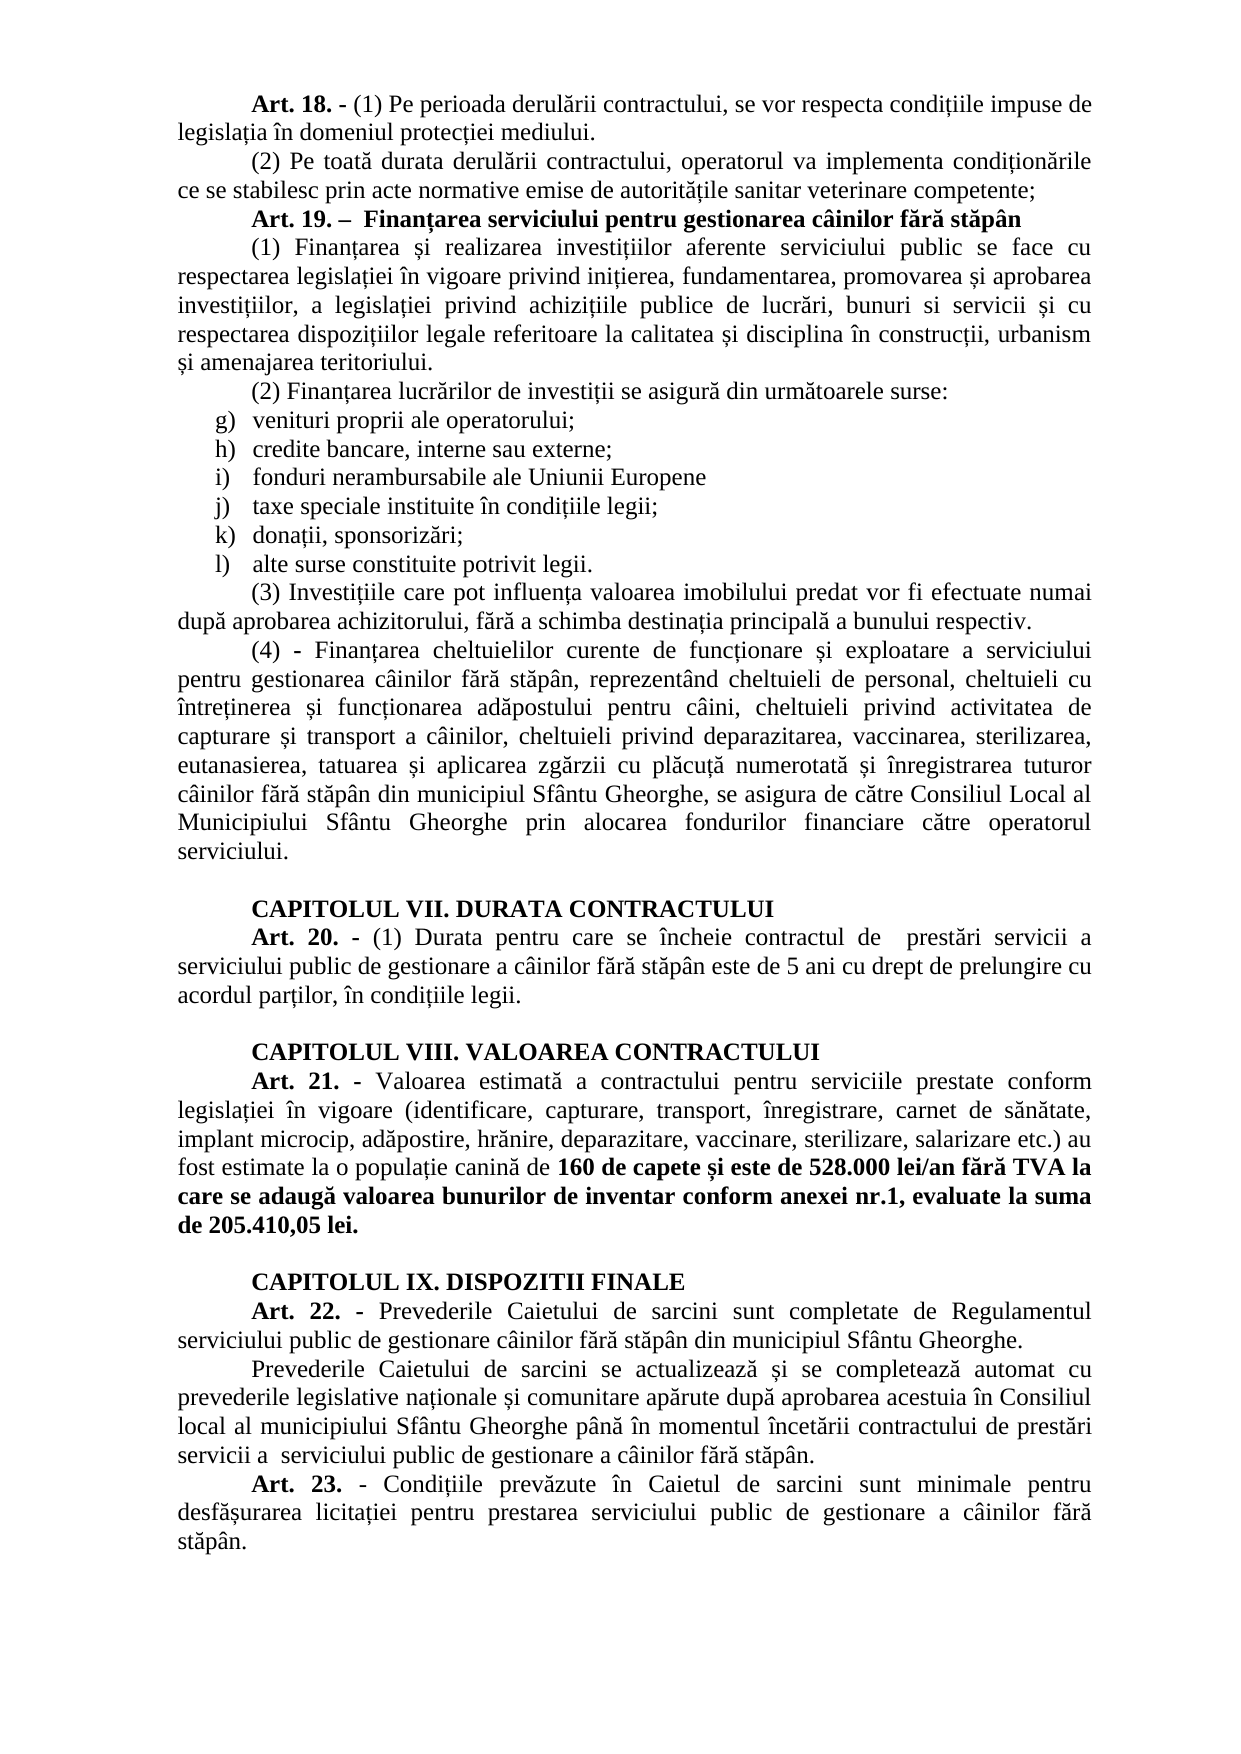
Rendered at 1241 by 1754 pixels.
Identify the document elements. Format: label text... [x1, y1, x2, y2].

text CAPITOLUL IX. DISPOZITII FINALE [215, 1267, 1092, 1296]
text (4) - Finanțarea cheltuielilor curente de funcționare și exploatare a serviciului pentru gestionarea câinilor fără stăpân, reprezentând cheltuieli de personal, cheltuieli cu întreținerea și funcționarea adăpostului pentru câini, cheltuieli privind activitatea de capturare și transport a câinilor, cheltuieli privind deparazitarea, vaccinarea, sterilizarea, eutanasierea, tatuarea și aplicarea zgărzii cu plăcuță numerotată și înregistrarea tuturor câinilor fără stăpân din municipiul Sfântu Gheorghe, se asigura de către Consiliul Local al Municipiului Sfântu Gheorghe prin alocarea fondurilor financiare către operatorul serviciului. [177, 635, 1092, 865]
text Art. 21. - Valoarea estimată a contractului pentru serviciile prestate conform legislației în vigoare (identificare, capturare, transport, înregistrare, carnet de sănătate, implant microcip, adăpostire, hrănire, deparazitare, vaccinare, sterilizare, salarizare etc.) au fost estimate la o populație canină de 160 de capete și este de 528.000 lei/an fără TVA la care se adaugă valoarea bunurilor de inventar conform anexei nr.1, evaluate la suma de 205.410,05 lei. [177, 1066, 1092, 1239]
text (2) Finanțarea lucrărilor de investiții se asigură din următoarele surse: [177, 376, 1092, 405]
text (3) Investițiile care pot influența valoarea imobilului predat vor fi efectuate numai după aprobarea achizitorului, fără a schimba destinația principală a bunului respectiv. [177, 577, 1092, 635]
text Prevederile Caietului de sarcini se actualizează și se completează automat cu prevederile legislative naționale și comunitare apărute după aprobarea acestuia în Consiliul local al municipiului Sfântu Gheorghe până în momentul încetării contractului de prestări servicii a serviciului public de gestionare a câinilor fără stăpân. [177, 1354, 1092, 1469]
list fonduri nerambursabile ale Uniunii Europene [215, 462, 1092, 491]
text CAPITOLUL VIII. VALOAREA CONTRACTULUI [177, 1037, 1092, 1066]
list venituri proprii ale operatorului; [215, 405, 1092, 434]
text CAPITOLUL VII. DURATA CONTRACTULUI [177, 894, 1092, 922]
text (1) Finanțarea și realizarea investițiilor aferente serviciului public se face cu respectarea legislației în vigoare privind inițierea, fundamentarea, promovarea și aprobarea investițiilor, a legislației privind achizițiile publice de lucrări, bunuri si servicii și cu respectarea dispozițiilor legale referitoare la calitatea și disciplina în construcții, urbanism și amenajarea teritoriului. [177, 232, 1092, 376]
text Art. 20. - (1) Durata pentru care se încheie contractul de prestări servicii a serviciului public de gestionare a câinilor fără stăpân este de 5 ani cu drept de prelungire cu acordul parților, în condițiile legii. [177, 922, 1092, 1009]
list credite bancare, interne sau externe; [215, 434, 1092, 462]
text Art. 22. - Prevederile Caietului de sarcini sunt completate de Regulamentul serviciului public de gestionare câinilor fără stăpân din municipiul Sfântu Gheorghe. [177, 1296, 1092, 1354]
text (2) Pe toată durata derulării contractului, operatorul va implementa condiționările ce se stabilesc prin acte normative emise de autoritățile sanitar veterinare competente; [177, 146, 1092, 204]
text Art. 19. – Finanțarea serviciului pentru gestionarea câinilor fără stăpân [177, 204, 1092, 232]
text Art. 18. - (1) Pe perioada derulării contractului, se vor respecta condițiile impuse de legislația în domeniul protecției mediului. [177, 89, 1092, 146]
list donații, sponsorizări; [215, 520, 1092, 549]
list alte surse constituite potrivit legii. [215, 549, 1092, 577]
text Art. 23. - Condițiile prevăzute în Caietul de sarcini sunt minimale pentru desfășurarea licitației pentru prestarea serviciului public de gestionare a câinilor fără stăpân. [177, 1469, 1092, 1555]
list taxe speciale instituite în condițiile legii; [215, 491, 1092, 520]
